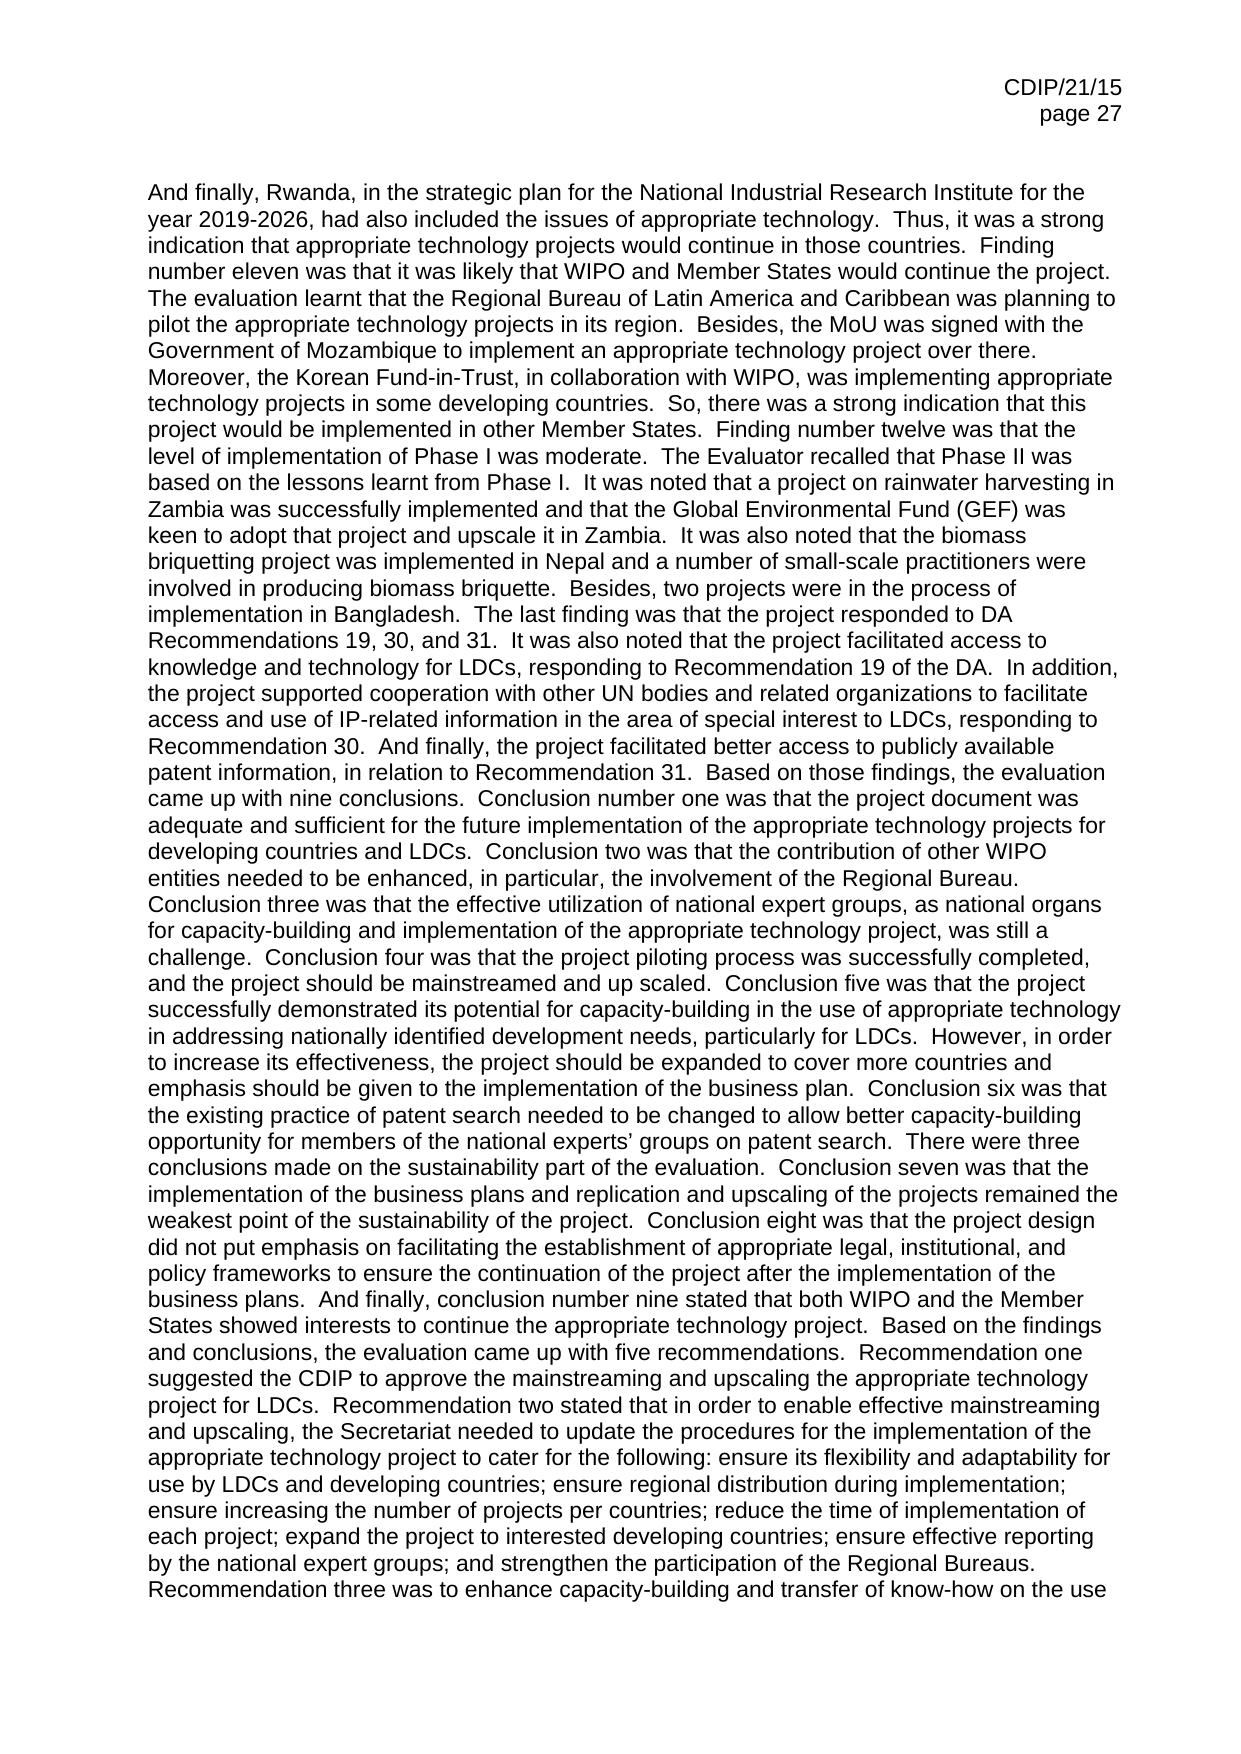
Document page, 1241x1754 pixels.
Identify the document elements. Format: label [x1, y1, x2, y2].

text [148, 179, 1122, 1602]
